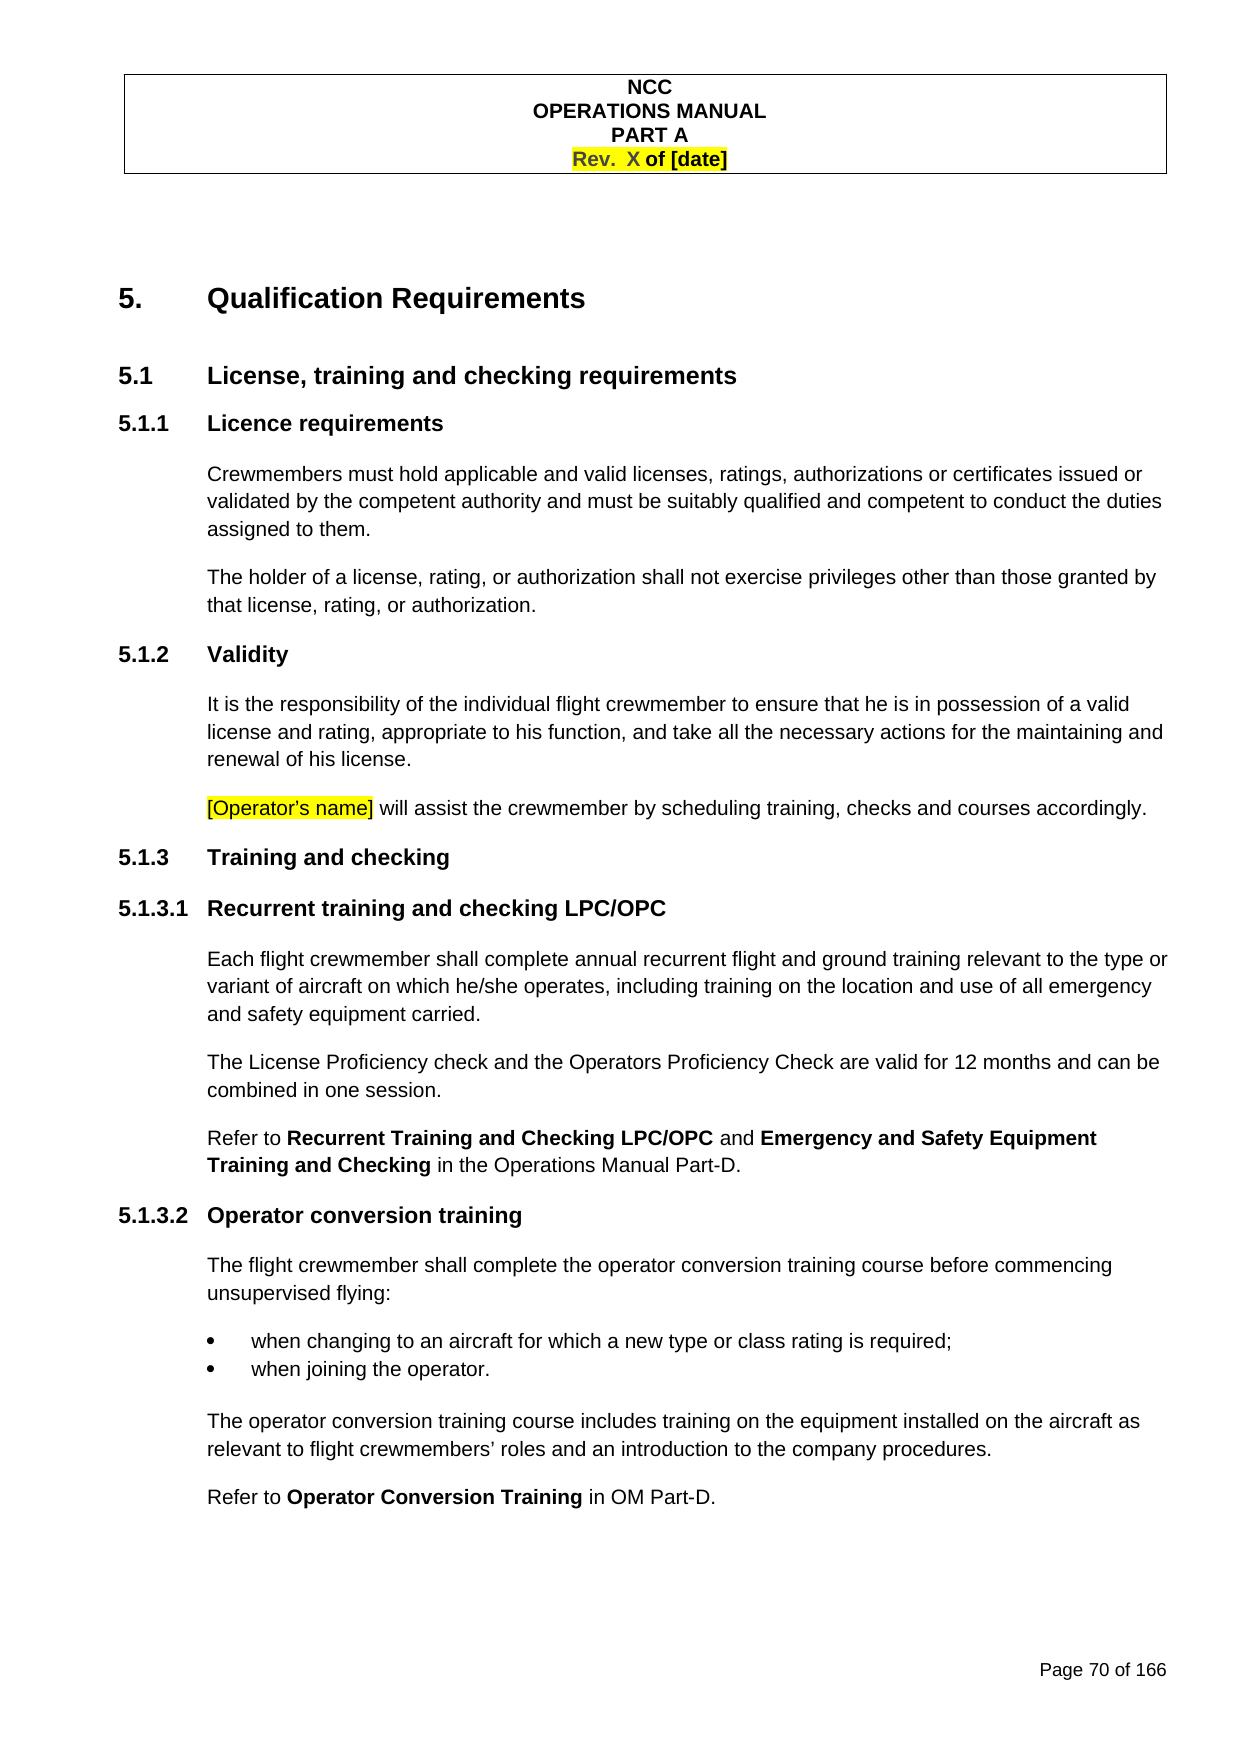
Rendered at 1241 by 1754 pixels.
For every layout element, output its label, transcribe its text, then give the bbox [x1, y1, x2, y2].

text Crewmembers must hold applicable and valid licenses, ratings, authorizations or certificates issued or validated by the competent authority and must be suitably qualified and competent to conduct the duties assigned to them. [207, 462, 1181, 541]
subtitle Validity [118, 641, 1181, 667]
text The holder of a license, rating, or authorization shall not exercise privileges other than those granted by that license, rating, or authorization. [207, 565, 1181, 617]
subtitle Training and checking [118, 844, 1181, 870]
subtitle Licence requirements [118, 410, 1181, 437]
text [Operator’s name] will assist the crewmember by scheduling training, checks and courses accordingly. [373, 796, 1181, 819]
text The operator conversion training course includes training on the equipment installed on the aircraft as relevant to flight crewmembers’ roles and an introduction to the company procedures. [207, 1409, 1181, 1461]
subtitle Operator conversion training [118, 1202, 1181, 1228]
text Refer to Recurrent Training and Checking LPC/OPC and Emergency and Safety Equipment Training and Checking in the Operations Manual Part-D. [207, 1126, 1181, 1177]
subtitle Qualification Requirements [118, 281, 1181, 315]
subtitle License, training and checking requirements [118, 361, 1181, 389]
text when changing to an aircraft for which a new type or class rating is required; [207, 1329, 1181, 1353]
text The flight crewmember shall complete the operator conversion training course before commencing unsupervised flying: [207, 1253, 1181, 1304]
subtitle Recurrent training and checking LPC/OPC [118, 895, 1181, 922]
text Each flight crewmember shall complete annual recurrent flight and ground training relevant to the type or variant of aircraft on which he/she operates, including training on the location and use of all emergency and safety equipment carried. [207, 947, 1181, 1026]
text The License Proficiency check and the Operators Proficiency Check are valid for 12 months and can be combined in one session. [207, 1050, 1181, 1101]
text It is the responsibility of the individual flight crewmember to ensure that he is in possession of a valid license and rating, appropriate to his function, and take all the necessary actions for the maintaining and renewal of his license. [207, 692, 1181, 771]
text Refer to Operator Conversion Training in OM Part-D. [207, 1485, 1181, 1509]
text when joining the operator. [207, 1356, 1181, 1381]
